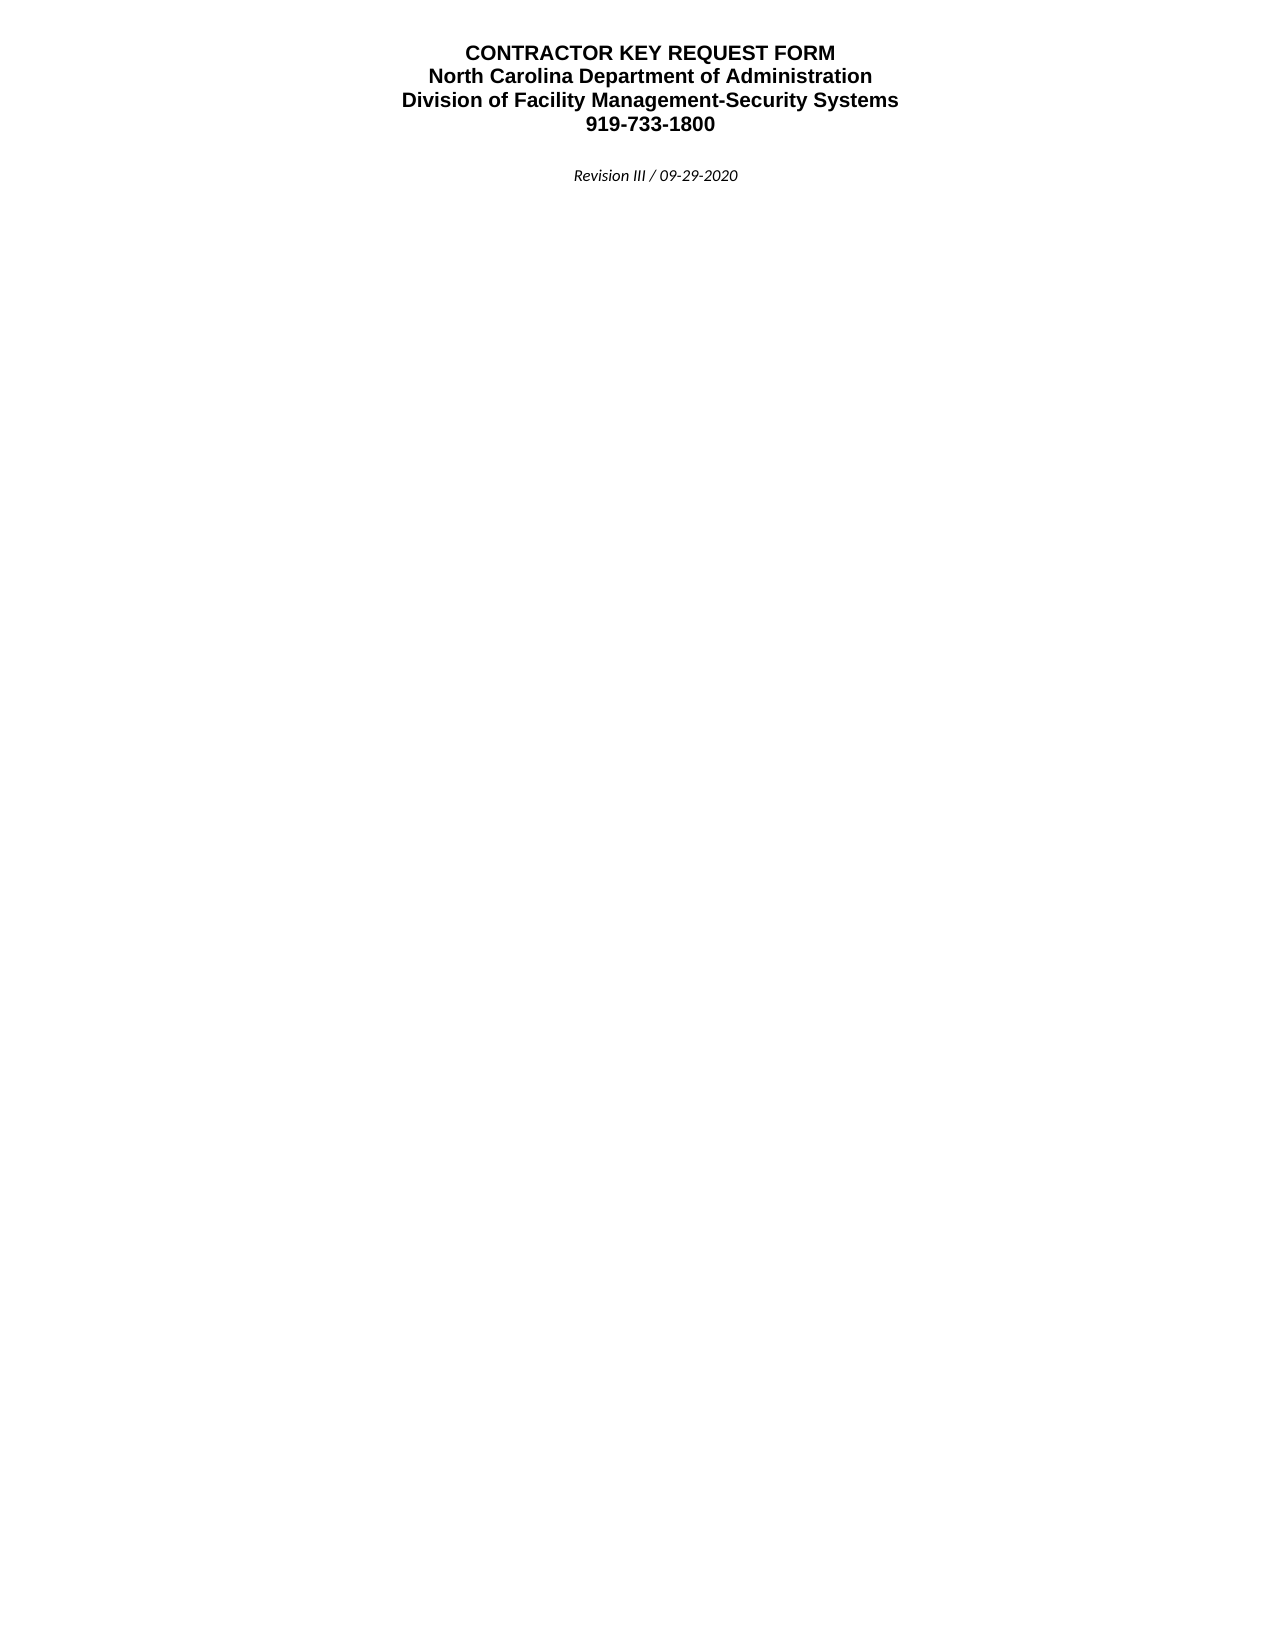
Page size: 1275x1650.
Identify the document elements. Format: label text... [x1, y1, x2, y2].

text Revision III / 09-29-2020 [66, 166, 1247, 186]
